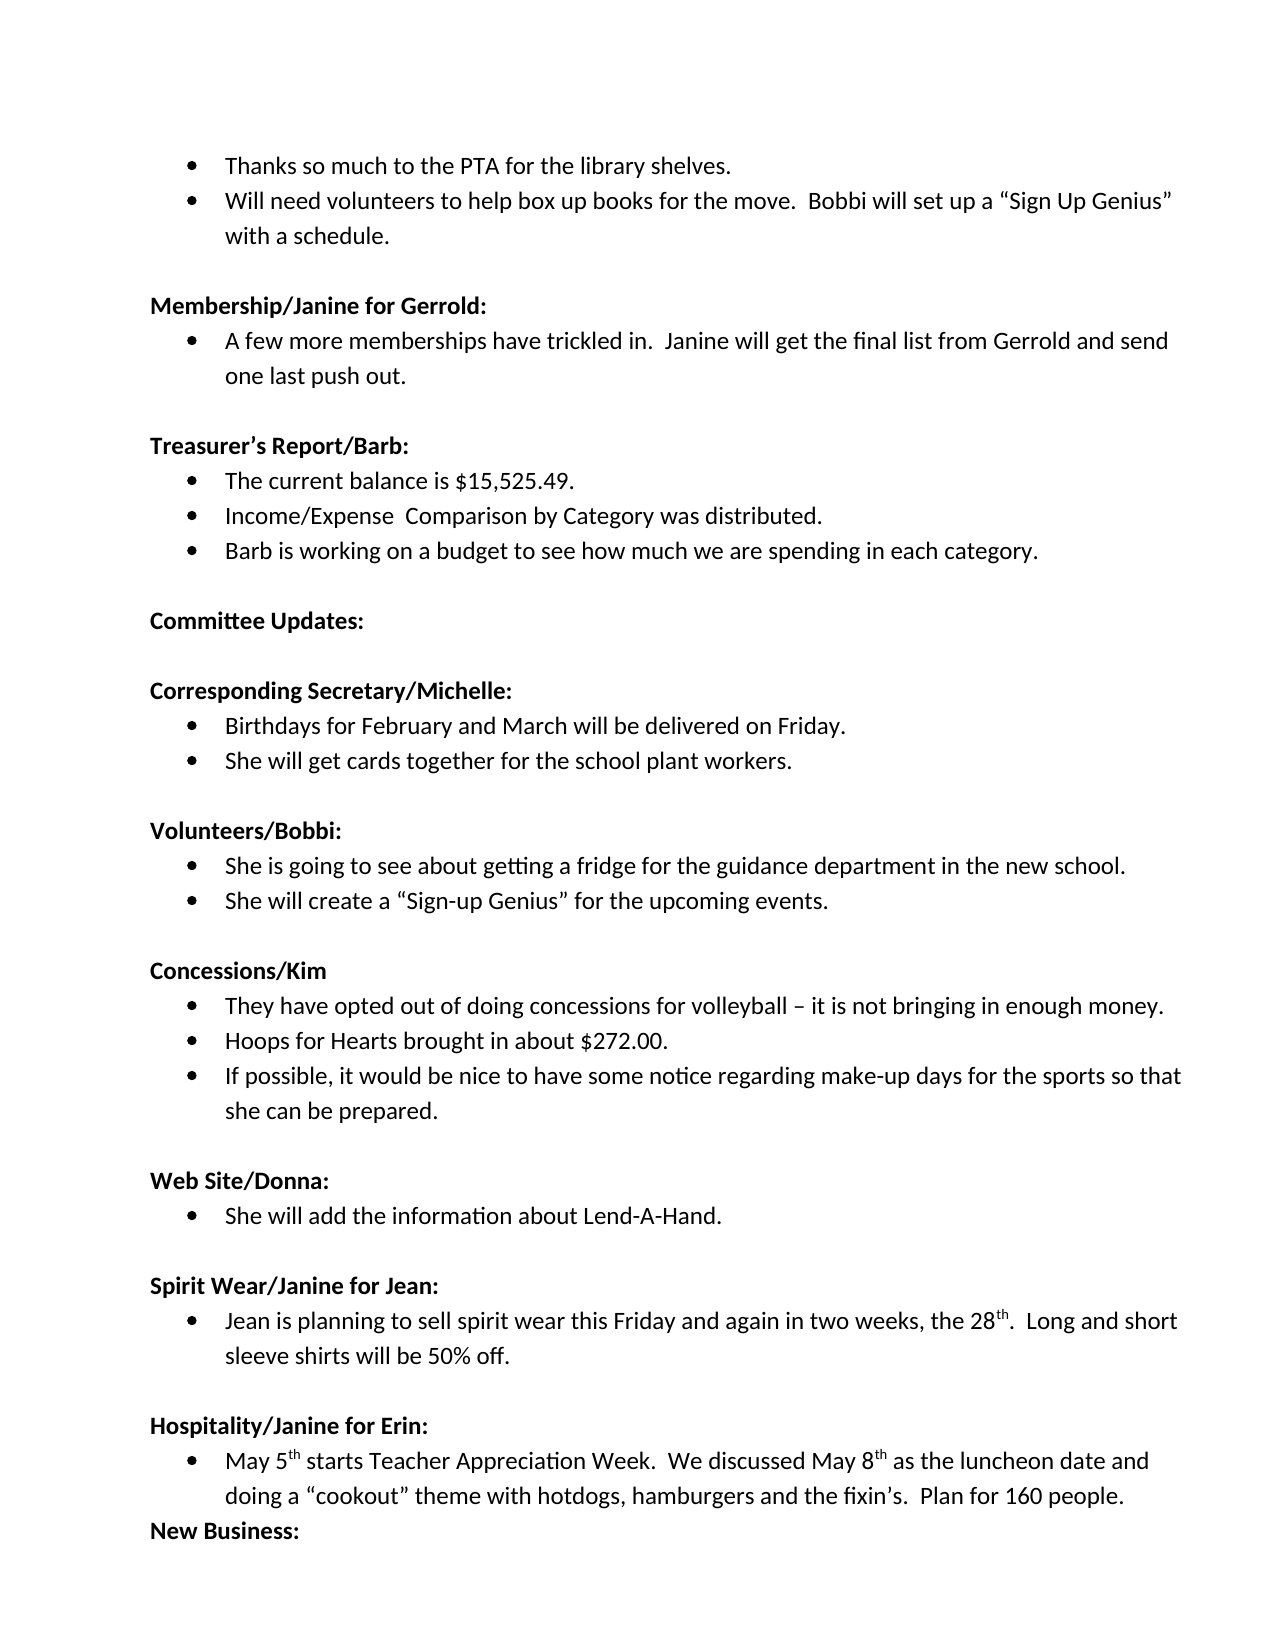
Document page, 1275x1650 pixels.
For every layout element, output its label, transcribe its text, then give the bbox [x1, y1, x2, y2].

text New Business: [150, 1515, 1200, 1546]
text Spirit Wear/Janine for Jean: [150, 1270, 1200, 1301]
text Treasurer’s Report/Barb: [150, 430, 1200, 461]
list Income/Expense Comparison by Category was distributed. [187, 500, 1200, 531]
list She will add the information about Lend-A-Hand. [187, 1200, 1200, 1231]
text Concessions/Kim [150, 955, 1200, 986]
text Committee Updates: [150, 605, 1200, 636]
list Birthdays for February and March will be delivered on Friday. [187, 710, 1200, 741]
text Corresponding Secretary/Michelle: [150, 675, 1200, 706]
list If possible, it would be nice to have some notice regarding make-up days for the sports so that she can be prepared. [187, 1060, 1200, 1126]
text Web Site/Donna: [150, 1165, 1200, 1196]
list Hoops for Hearts brought in about $272.00. [187, 1025, 1200, 1056]
list Thanks so much to the PTA for the library shelves. [187, 150, 1200, 181]
list The current balance is $15,525.49. [187, 465, 1200, 496]
text Membership/Janine for Gerrold: [150, 290, 1200, 321]
list She is going to see about getting a fridge for the guidance department in the new school. [187, 850, 1200, 881]
list May 5th starts Teacher Appreciation Week. We discussed May 8th as the luncheon date and doing a “cookout” theme with hotdogs, hamburgers and the fixin’s. Plan for 160 people. [187, 1445, 1200, 1511]
list She will get cards together for the school plant workers. [187, 745, 1200, 776]
text Hospitality/Janine for Erin: [150, 1410, 1200, 1441]
list Jean is planning to sell spirit wear this Friday and again in two weeks, the 28th. Long and short sleeve shirts will be 50% off. [187, 1305, 1200, 1371]
text Volunteers/Bobbi: [150, 815, 1200, 846]
list They have opted out of doing concessions for volleyball – it is not bringing in enough money. [187, 990, 1200, 1021]
list Barb is working on a budget to see how much we are spending in each category. [187, 535, 1200, 566]
list She will create a “Sign-up Genius” for the upcoming events. [187, 885, 1200, 916]
list A few more memberships have trickled in. Janine will get the final list from Gerrold and send one last push out. [187, 325, 1200, 391]
list Will need volunteers to help box up books for the move. Bobbi will set up a “Sign Up Genius” with a schedule. [187, 185, 1200, 251]
